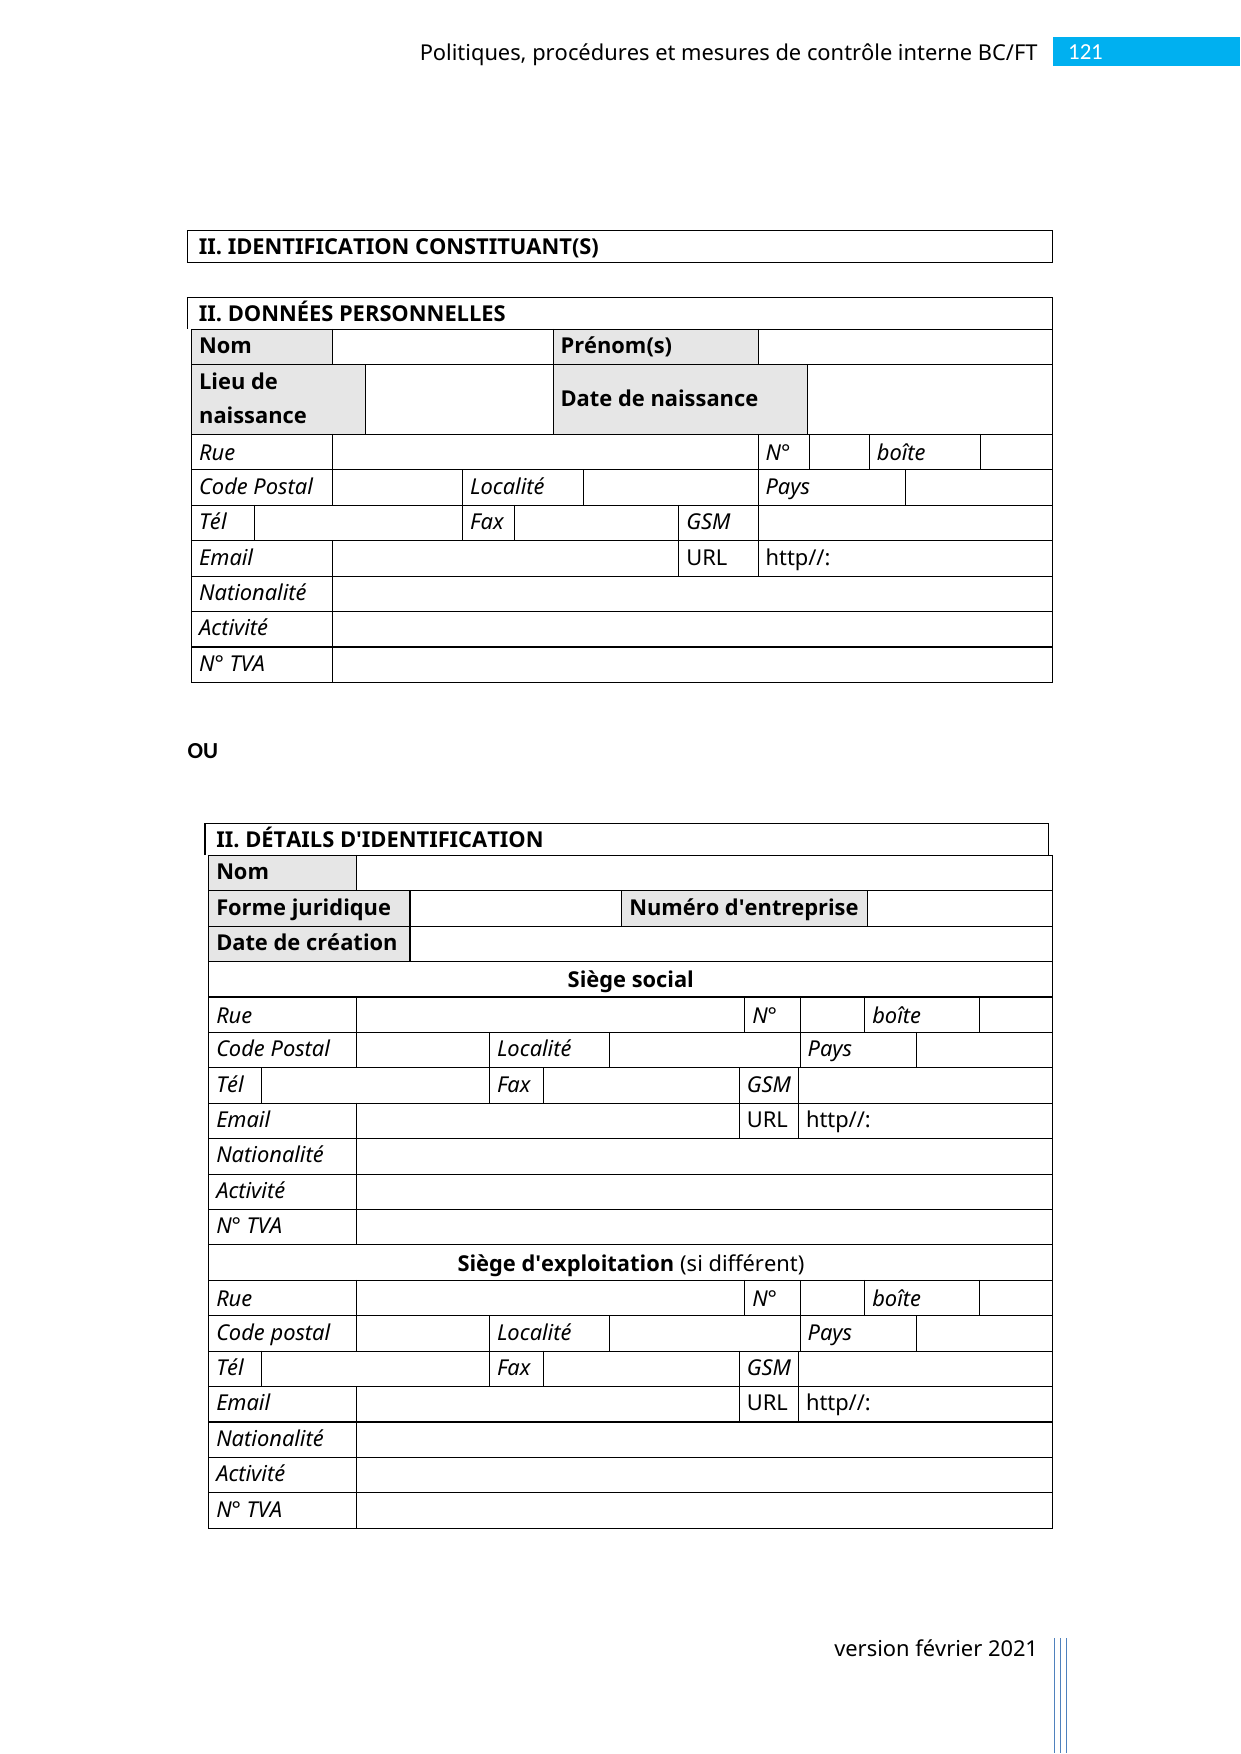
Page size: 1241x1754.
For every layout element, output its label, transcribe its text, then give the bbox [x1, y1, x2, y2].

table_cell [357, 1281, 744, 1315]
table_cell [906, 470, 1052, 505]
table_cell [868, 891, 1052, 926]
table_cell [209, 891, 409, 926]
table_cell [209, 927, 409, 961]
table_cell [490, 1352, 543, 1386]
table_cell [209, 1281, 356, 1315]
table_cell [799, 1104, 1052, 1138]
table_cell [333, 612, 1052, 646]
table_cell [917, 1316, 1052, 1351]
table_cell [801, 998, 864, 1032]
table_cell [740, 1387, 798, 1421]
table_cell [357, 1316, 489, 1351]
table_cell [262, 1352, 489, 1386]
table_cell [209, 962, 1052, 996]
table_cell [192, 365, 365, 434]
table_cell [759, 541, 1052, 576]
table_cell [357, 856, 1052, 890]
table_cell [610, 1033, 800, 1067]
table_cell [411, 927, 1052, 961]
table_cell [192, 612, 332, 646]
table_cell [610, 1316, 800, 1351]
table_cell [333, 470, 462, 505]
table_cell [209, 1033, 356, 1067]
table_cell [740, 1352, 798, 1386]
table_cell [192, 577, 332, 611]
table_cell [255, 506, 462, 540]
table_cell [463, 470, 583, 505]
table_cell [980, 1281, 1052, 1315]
text OU [187, 736, 1053, 764]
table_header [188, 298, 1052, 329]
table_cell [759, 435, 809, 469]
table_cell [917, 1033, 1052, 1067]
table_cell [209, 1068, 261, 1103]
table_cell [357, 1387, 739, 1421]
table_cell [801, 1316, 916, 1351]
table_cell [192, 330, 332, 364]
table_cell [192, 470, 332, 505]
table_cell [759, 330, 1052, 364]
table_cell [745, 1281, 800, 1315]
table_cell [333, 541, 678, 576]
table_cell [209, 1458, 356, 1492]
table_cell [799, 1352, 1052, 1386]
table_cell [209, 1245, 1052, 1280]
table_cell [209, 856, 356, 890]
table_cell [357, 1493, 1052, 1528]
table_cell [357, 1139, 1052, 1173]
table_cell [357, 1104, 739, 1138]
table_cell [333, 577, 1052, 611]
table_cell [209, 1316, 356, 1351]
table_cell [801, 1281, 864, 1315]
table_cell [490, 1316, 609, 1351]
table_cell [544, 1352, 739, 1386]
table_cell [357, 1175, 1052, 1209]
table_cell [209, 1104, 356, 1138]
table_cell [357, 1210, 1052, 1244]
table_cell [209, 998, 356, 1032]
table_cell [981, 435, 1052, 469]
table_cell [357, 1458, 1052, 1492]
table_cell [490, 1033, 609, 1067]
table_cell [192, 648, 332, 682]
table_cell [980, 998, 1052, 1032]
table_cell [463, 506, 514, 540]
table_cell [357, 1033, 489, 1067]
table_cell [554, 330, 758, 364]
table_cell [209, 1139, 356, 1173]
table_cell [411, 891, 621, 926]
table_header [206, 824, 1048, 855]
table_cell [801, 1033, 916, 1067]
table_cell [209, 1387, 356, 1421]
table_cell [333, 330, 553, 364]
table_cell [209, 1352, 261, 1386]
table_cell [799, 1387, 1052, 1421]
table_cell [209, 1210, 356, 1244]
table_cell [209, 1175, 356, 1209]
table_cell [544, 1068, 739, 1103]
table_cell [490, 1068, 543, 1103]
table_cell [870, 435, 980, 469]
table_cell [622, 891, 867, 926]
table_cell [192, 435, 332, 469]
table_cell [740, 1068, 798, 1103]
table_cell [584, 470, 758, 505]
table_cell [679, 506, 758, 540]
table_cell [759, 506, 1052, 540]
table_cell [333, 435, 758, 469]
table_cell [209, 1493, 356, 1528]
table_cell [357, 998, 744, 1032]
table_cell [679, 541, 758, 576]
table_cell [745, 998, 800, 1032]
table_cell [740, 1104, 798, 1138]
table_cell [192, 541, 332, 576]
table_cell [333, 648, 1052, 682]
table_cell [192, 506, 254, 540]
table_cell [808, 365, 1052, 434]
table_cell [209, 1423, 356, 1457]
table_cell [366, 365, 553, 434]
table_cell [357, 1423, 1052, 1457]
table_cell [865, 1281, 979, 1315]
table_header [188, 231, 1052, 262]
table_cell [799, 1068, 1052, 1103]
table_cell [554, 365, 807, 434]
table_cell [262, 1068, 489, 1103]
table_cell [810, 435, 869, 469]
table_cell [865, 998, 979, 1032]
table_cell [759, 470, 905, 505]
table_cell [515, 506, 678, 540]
